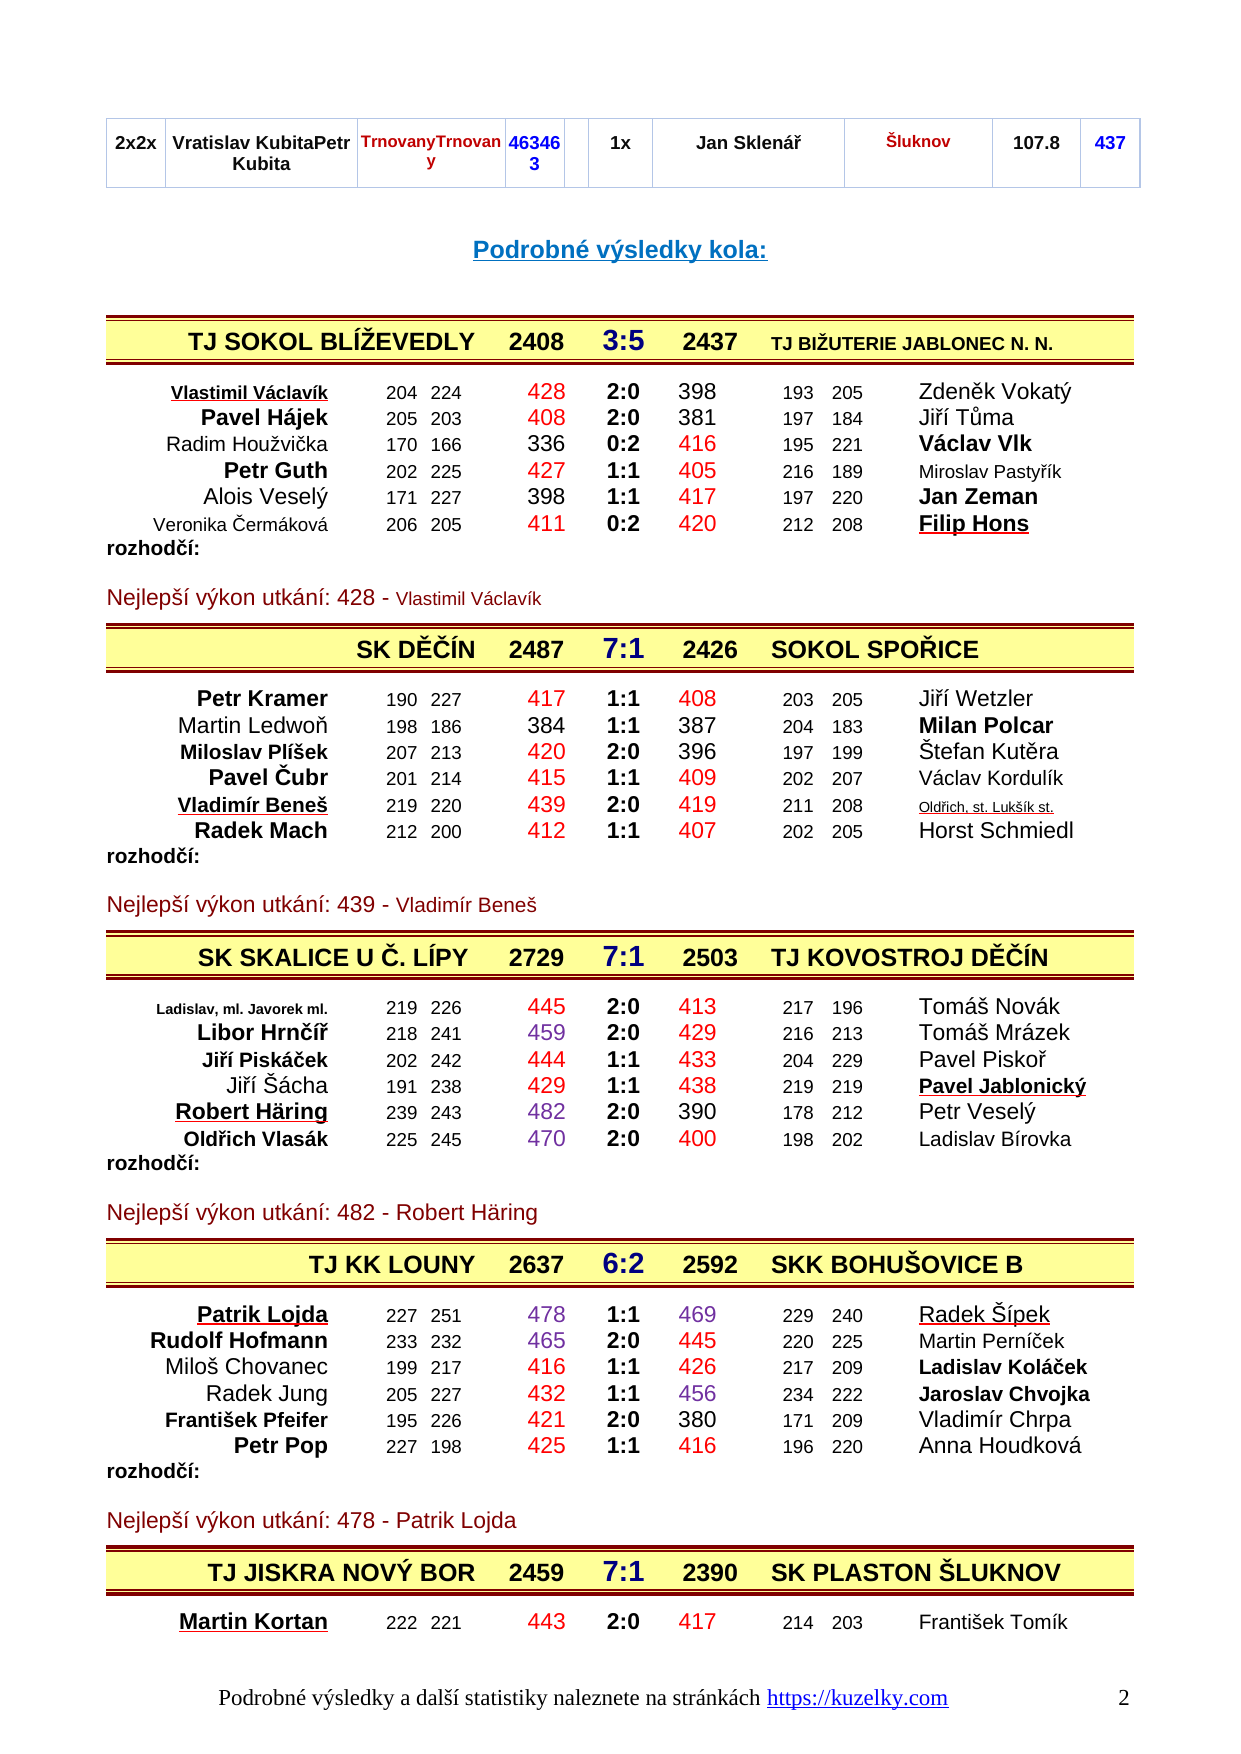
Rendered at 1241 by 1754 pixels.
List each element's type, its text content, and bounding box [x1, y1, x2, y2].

text Radim Houžvička 170 166 336 0:2 416 195 221 Václav Vlk [106, 430, 1134, 457]
text Petr Pop 227 198 425 1:1 416 196 220 Anna Houdková [106, 1432, 1134, 1459]
text SK Děčín 2487 7:1 2426 Sokol Spořice [106, 629, 1134, 667]
text Petr Guth 202 225 427 1:1 405 216 189 Miroslav Pastyřík [106, 457, 1134, 483]
table_cell 107.8 [993, 119, 1080, 187]
text Nejlepší výkon utkání: 428 - Vlastimil Václavík [106, 584, 1134, 610]
text Martin Ledwoň 198 186 384 1:1 387 204 183 Milan Polcar [106, 712, 1134, 738]
text Nejlepší výkon utkání: 439 - Vladimír Beneš [106, 891, 1134, 918]
text rozhodčí: [106, 536, 1134, 560]
text rozhodčí: [106, 1151, 1134, 1175]
text SK Skalice u Č. Lípy 2729 7:1 2503 TJ Kovostroj Děčín [106, 937, 1134, 974]
text Veronika Čermáková 206 205 411 0:2 420 212 208 Filip Hons [106, 509, 1134, 536]
text Radek Jung 205 227 432 1:1 456 234 222 Jaroslav Chvojka [106, 1379, 1134, 1406]
table_cell Šluknov [845, 119, 992, 187]
text Robert Häring 239 243 482 2:0 390 178 212 Petr Veselý [106, 1098, 1134, 1125]
table_cell 2x [107, 119, 165, 187]
text Martin Kortan 222 221 443 2:0 417 214 203 František Tomík [106, 1608, 1134, 1634]
text rozhodčí: [106, 843, 1134, 867]
text Oldřich Vlasák 225 245 470 2:0 400 198 202 Ladislav Bírovka [106, 1125, 1134, 1151]
text František Pfeifer 195 226 421 2:0 380 171 209 Vladimír Chrpa [106, 1406, 1134, 1432]
table_cell 1x [589, 119, 652, 187]
table_cell 437 [1081, 119, 1139, 187]
text Podrobné výsledky kola: [94, 235, 1145, 264]
text Jiří Šácha 191 238 429 1:1 438 219 219 Pavel Jablonický [106, 1072, 1134, 1098]
text TJ KK Louny 2637 6:2 2592 SKK Bohušovice B [106, 1244, 1134, 1282]
table_cell 463 [506, 119, 564, 187]
table_cell Vratislav Kubita [166, 119, 357, 187]
text Pavel Čubr 201 214 415 1:1 409 202 207 Václav Kordulík [106, 764, 1134, 791]
text TJ Sokol Blíževedly 2408 3:5 2437 TJ Bižuterie Jablonec n. N. [106, 321, 1134, 359]
text Rudolf Hofmann 233 232 465 2:0 445 220 225 Martin Perníček [106, 1327, 1134, 1353]
text Nejlepší výkon utkání: 482 - Robert Häring [106, 1199, 1134, 1225]
text rozhodčí: [106, 1459, 1134, 1483]
text Vlastimil Václavík 204 224 428 2:0 398 193 205 Zdeněk Vokatý [106, 378, 1134, 404]
text TJ Jiskra Nový Bor 2459 7:1 2390 SK Plaston Šluknov [106, 1552, 1134, 1589]
text Nejlepší výkon utkání: 478 - Patrik Lojda [106, 1507, 1134, 1533]
text Petr Kramer 190 227 417 1:1 408 203 205 Jiří Wetzler [106, 685, 1134, 712]
text Alois Veselý 171 227 398 1:1 417 197 220 Jan Zeman [106, 483, 1134, 509]
text Radek Mach 212 200 412 1:1 407 202 205 Horst Schmiedl [106, 817, 1134, 843]
text Vladimír Beneš 219 220 439 2:0 419 211 208 Oldřich, st. Lukšík st. [106, 791, 1134, 817]
text Pavel Hájek 205 203 408 2:0 381 197 184 Jiří Tůma [106, 404, 1134, 430]
table_cell Jan Sklenář [653, 119, 844, 187]
text Patrik Lojda 227 251 478 1:1 469 229 240 Radek Šípek [106, 1301, 1134, 1327]
text Miloslav Plíšek 207 213 420 2:0 396 197 199 Štefan Kutěra [106, 738, 1134, 764]
text Miloš Chovanec 199 217 416 1:1 426 217 209 Ladislav Koláček [106, 1353, 1134, 1379]
text Jiří Piskáček 202 242 444 1:1 433 204 229 Pavel Piskoř [106, 1046, 1134, 1072]
table_cell Trnovany [358, 119, 505, 187]
text Libor Hrnčíř 218 241 459 2:0 429 216 213 Tomáš Mrázek [106, 1019, 1134, 1046]
text Ladislav, ml. Javorek ml. 219 226 445 2:0 413 217 196 Tomáš Novák [106, 993, 1134, 1019]
